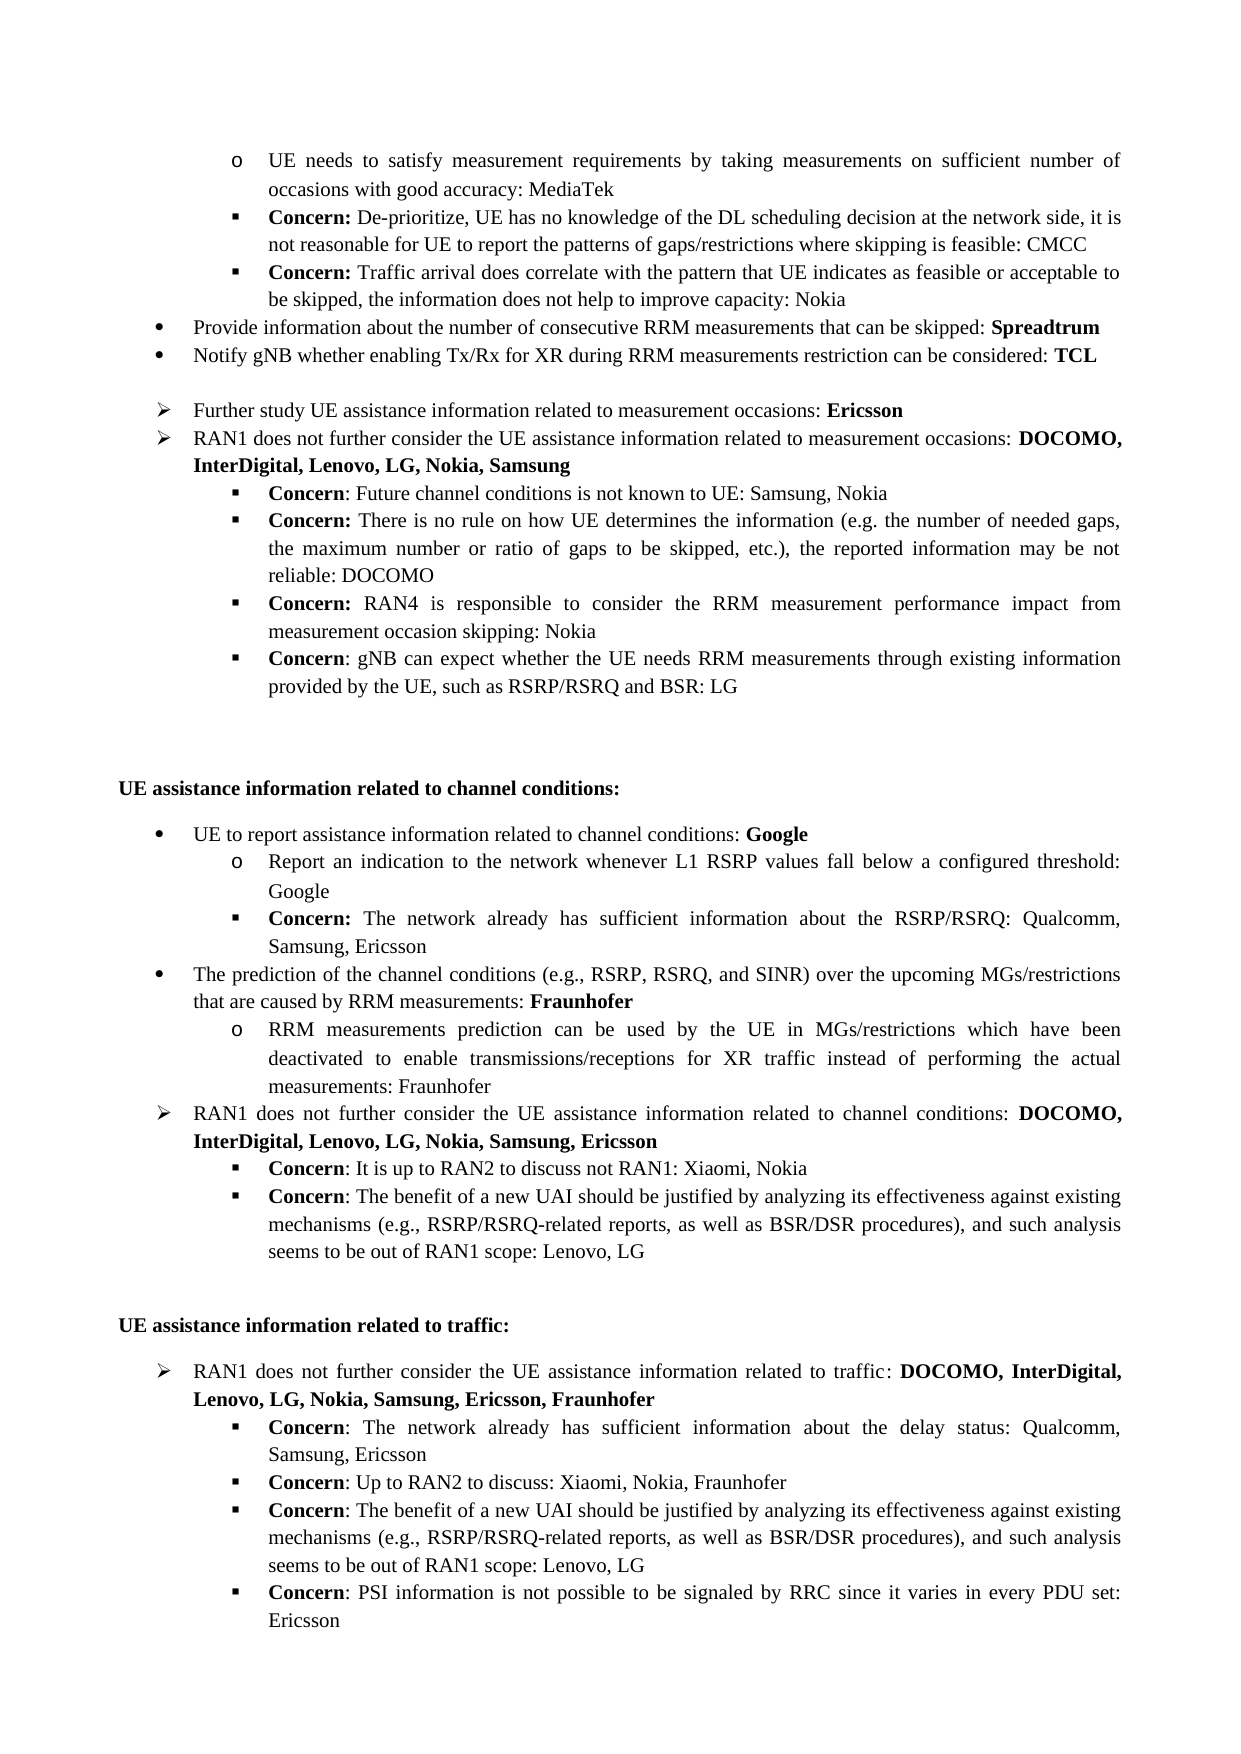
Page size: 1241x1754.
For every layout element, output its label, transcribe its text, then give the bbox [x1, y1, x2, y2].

list Concern: Traffic arrival does correlate with the pattern that UE indicates as feasible or acceptable to be skipped, the information does not help to improve capacity: Nokia [231, 260, 1122, 311]
list RRM measurements prediction can be used by the UE in MGs/restrictions which have been deactivated to enable transmissions/receptions for XR traffic instead of performing the actual measurements: Fraunhofer [231, 1017, 1122, 1098]
list Concern: gNB can expect whether the UE needs RRM measurements through existing information provided by the UE, such as RSRP/RSRQ and BSR: LG [231, 646, 1122, 698]
list Report an indication to the network whenever L1 RSRP values fall below a configured threshold: Google [231, 849, 1122, 903]
text UE assistance information related to channel conditions: [118, 775, 1122, 799]
list UE to report assistance information related to channel conditions: Google [156, 822, 1122, 846]
list The prediction of the channel conditions (e.g., RSRP, RSRQ, and SINR) over the upcoming MGs/restrictions that are caused by RRM measurements: Fraunhofer [156, 961, 1122, 1013]
list Provide information about the number of consecutive RRM measurements that can be skipped: Spreadtrum [156, 315, 1122, 339]
list Notify gNB whether enabling Tx/Rx for XR during RRM measurements restriction can be considered: TCL [156, 343, 1122, 367]
list Concern: De-prioritize, UE has no knowledge of the DL scheduling decision at the network side, it is not reasonable for UE to report the patterns of gaps/restrictions where skipping is feasible: CMCC [231, 204, 1122, 256]
list UE needs to satisfy measurement requirements by taking measurements on sufficient number of occasions with good accuracy: MediaTek [231, 148, 1122, 201]
list Concern: Future channel conditions is not known to UE: Samsung, Nokia [231, 481, 1122, 505]
list RAN1 does not further consider the UE assistance information related to traffic: DOCOMO, InterDigital, Lenovo, LG, Nokia, Samsung, Ericsson, Fraunhofer [156, 1359, 1122, 1411]
list RAN1 does not further consider the UE assistance information related to measurement occasions: DOCOMO, InterDigital, Lenovo, LG, Nokia, Samsung [156, 425, 1122, 477]
list Concern: RAN4 is responsible to consider the RRM measurement performance impact from measurement occasion skipping: Nokia [231, 591, 1122, 643]
list Concern: The network already has sufficient information about the RSRP/RSRQ: Qualcomm, Samsung, Ericsson [231, 906, 1122, 958]
list Concern: There is no rule on how UE determines the information (e.g. the number of needed gaps, the maximum number or ratio of gaps to be skipped, etc.), the reported information may be not reliable: DOCOMO [231, 508, 1122, 587]
list RAN1 does not further consider the UE assistance information related to channel conditions: DOCOMO, InterDigital, Lenovo, LG, Nokia, Samsung, Ericsson [156, 1101, 1122, 1153]
list Concern: The network already has sufficient information about the delay status: Qualcomm, Samsung, Ericsson [231, 1415, 1122, 1466]
list Concern: Up to RAN2 to discuss: Xiaomi, Nokia, Fraunhofer [231, 1470, 1122, 1494]
list Further study UE assistance information related to measurement occasions: Ericsson [156, 398, 1122, 422]
list Concern: PSI information is not possible to be signaled by RRC since it varies in every PDU set: Ericsson [231, 1580, 1122, 1632]
list Concern: It is up to RAN2 to discuss not RAN1: Xiaomi, Nokia [231, 1156, 1122, 1180]
text UE assistance information related to traffic: [118, 1313, 1122, 1337]
